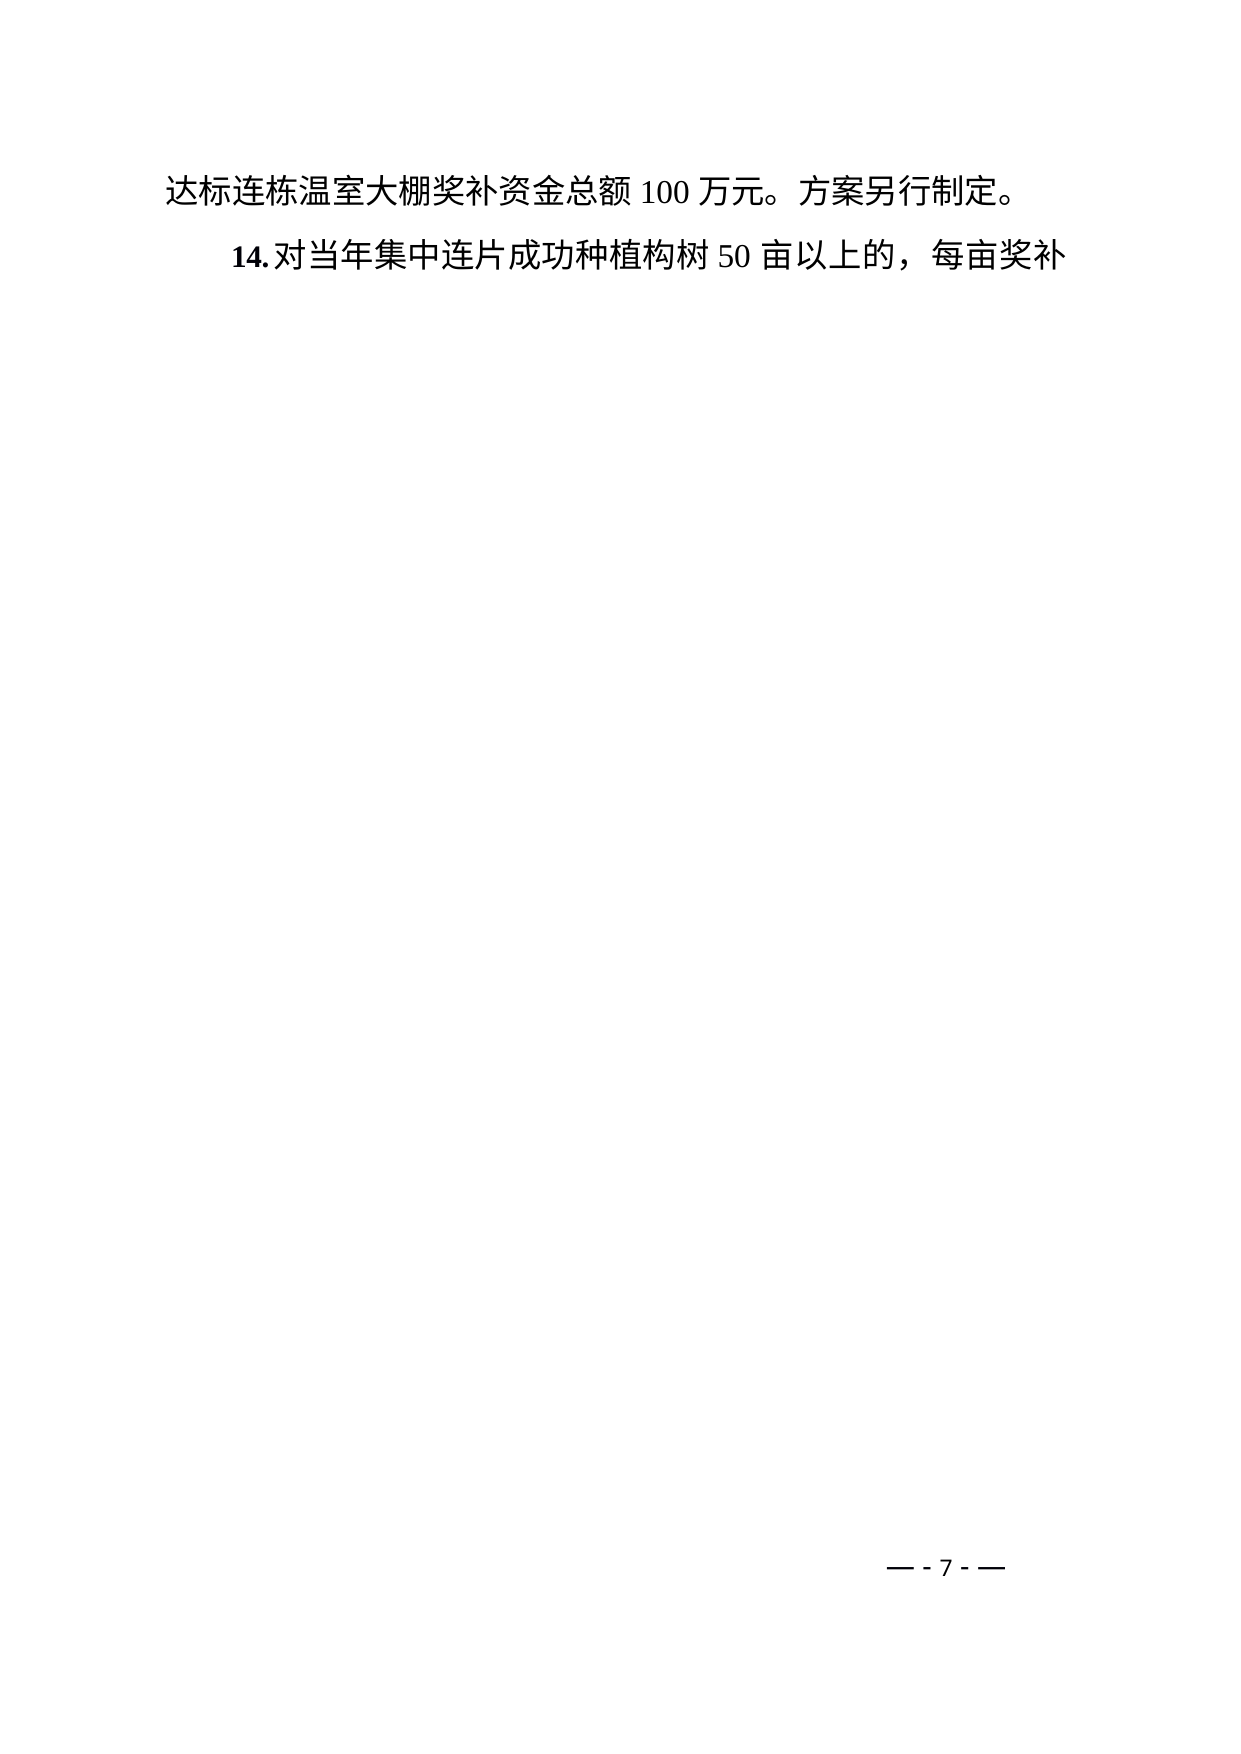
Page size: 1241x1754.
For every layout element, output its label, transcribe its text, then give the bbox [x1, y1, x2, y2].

list 对当年集中连片成功种植构树 50 亩以上的，每亩奖补 [231, 229, 1173, 277]
text 达标连栋温室大棚奖补资金总额 100 万元。方案另行制定。 [165, 164, 1173, 213]
